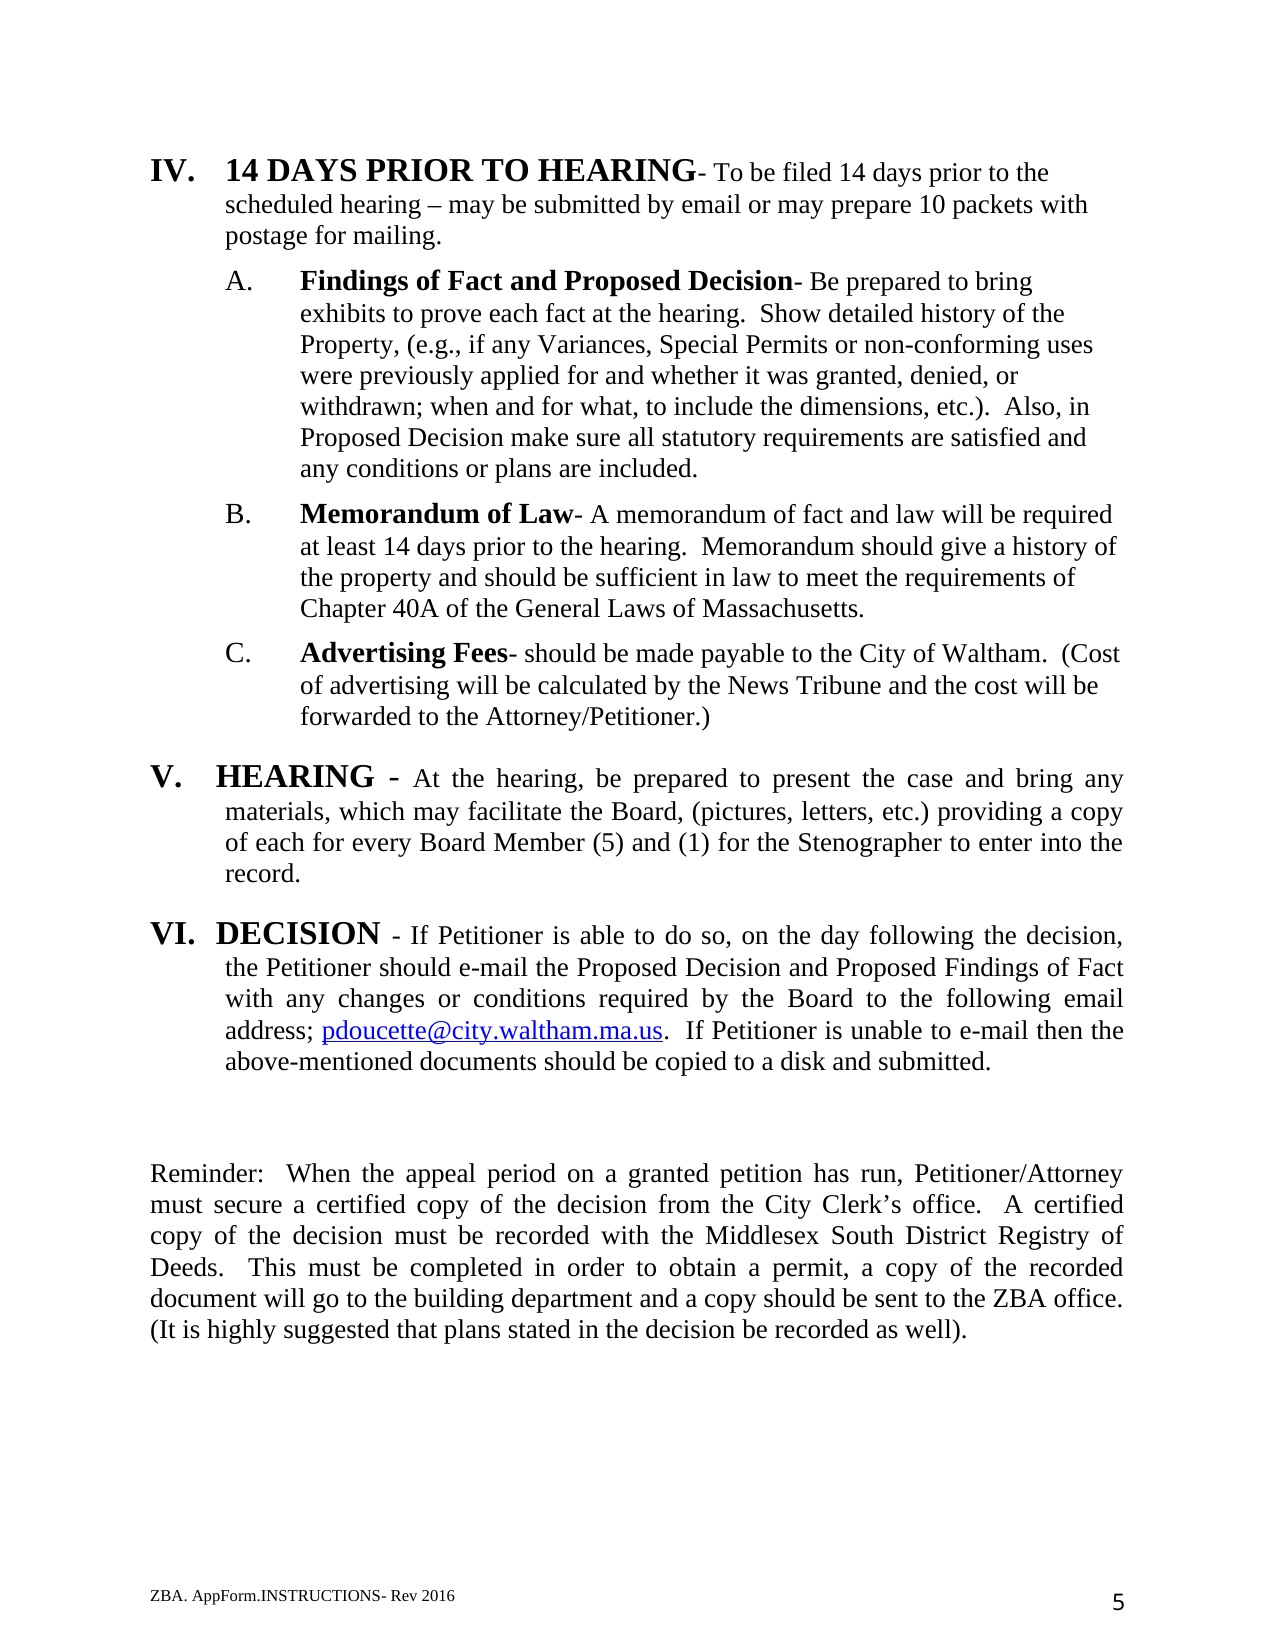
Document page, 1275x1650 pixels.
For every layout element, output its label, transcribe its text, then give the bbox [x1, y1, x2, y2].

list Memorandum of Law- A memorandum of fact and law will be required at least 14 days prior to the hearing. Memorandum should give a history of the property and should be sufficient in law to meet the requirements of Chapter 40A of the General Laws of . [225, 496, 1125, 623]
list HEARING - At the hearing, be prepared to present the case and bring any materials, which may facilitate the Board, (pictures, letters, etc.) providing a copy of each for every Board Member (5) and (1) for the Stenographer to enter into the record. [150, 756, 1125, 888]
list DECISION - If Petitioner is able to do so, on the day following the decision, the Petitioner should e-mail the Proposed Decision and Proposed Findings of Fact with any changes or conditions required by the Board to the following email address; pdoucette@city.waltham.ma.us. If Petitioner is unable to e-mail then the above-mentioned documents should be copied to a disk and submitted. [150, 913, 1125, 1076]
list 14 DAYS PRIOR TO HEARING- To be filed 14 days prior to the scheduled hearing – may be submitted by email or may prepare 10 packets with postage for mailing. [150, 150, 1125, 251]
list Advertising Fees- should be made payable to the City of . (Cost of advertising will be calculated by the News Tribune and the cost will be forwarded to the Attorney/Petitioner.) [225, 636, 1125, 731]
list Findings of Fact and Proposed Decision- Be prepared to bring exhibits to prove each fact at the hearing. Show detailed history of the Property, (e.g., if any Variances, Special Permits or non-conforming uses were previously applied for and whether it was granted, denied, or withdrawn; when and for what, to include the dimensions, etc.). Also, in Proposed Decision make sure all statutory requirements are satisfied and any conditions or plans are included. [225, 263, 1125, 483]
text Reminder: When the appeal period on a granted petition has run, Petitioner/Attorney must secure a certified copy of the decision from the City Clerk’s office. A certified copy of the decision must be recorded with the Middlesex South District Registry of Deeds. This must be completed in order to obtain a permit, a copy of the recorded document will go to the building department and a copy should be sent to the ZBA office. (It is highly suggested that plans stated in the decision be recorded as well). [150, 1157, 1125, 1344]
